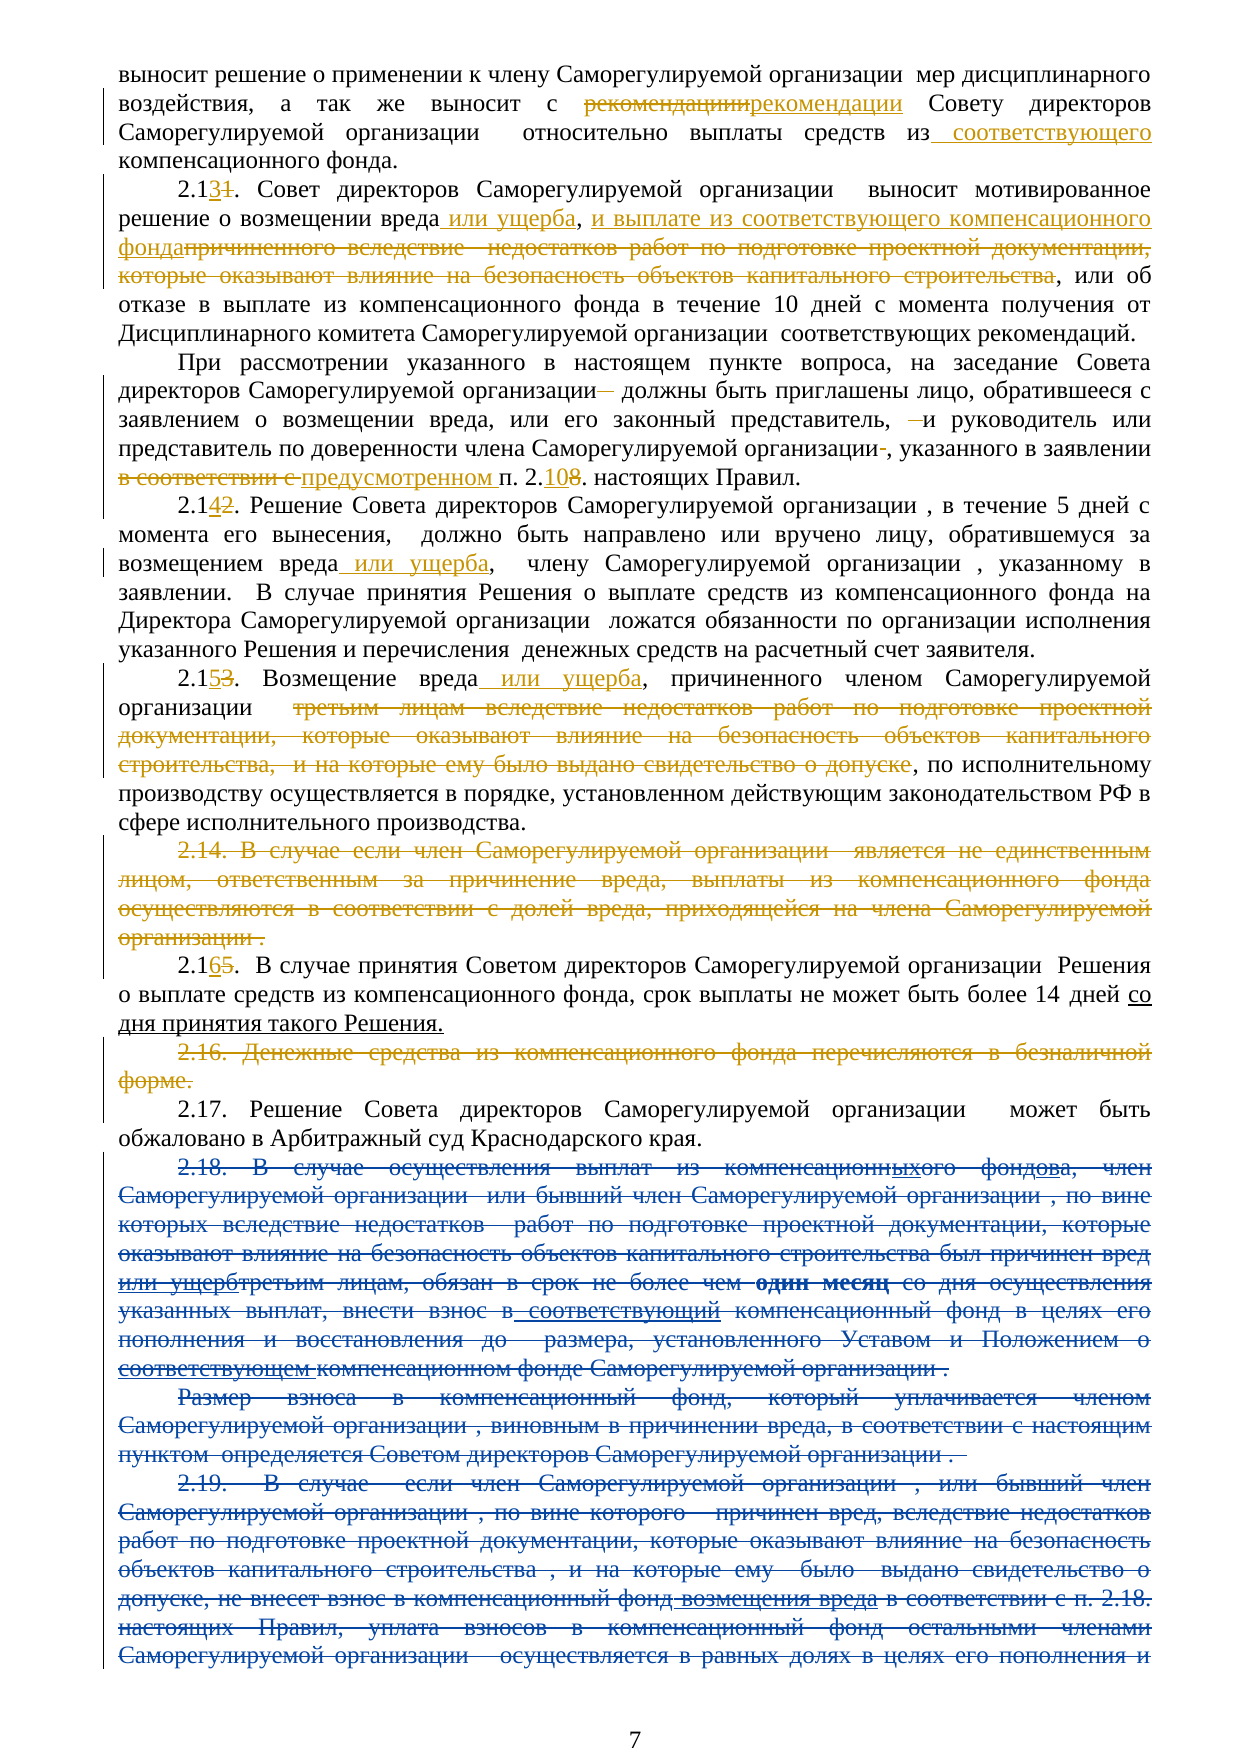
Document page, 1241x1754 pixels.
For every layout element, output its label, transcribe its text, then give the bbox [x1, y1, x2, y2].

text 2.17. Решение Совета директоров Саморегулируемой организации может быть обжаловано в Арбитражный суд Краснодарского края. [118, 1094, 1152, 1152]
text 2.1. Возмещение вреда, причиненного членом Саморегулируемой организации , по исполнительному производству осуществляется в порядке, установленном действующим законодательством РФ в сфере исполнительного производства. [118, 663, 1152, 835]
text 2.1. В случае принятия Советом директоров Саморегулируемой организации Решения о выплате средств из компенсационного фонда, срок выплаты не может быть более 14 дней со дня принятия такого Решения. [118, 950, 1152, 1037]
text 2.1. Совет директоров Саморегулируемой организации выносит мотивированное решение о возмещении вреда, , или об отказе в выплате из компенсационного фонда в течение 10 дней с момента получения от Дисциплинарного комитета Саморегулируемой организации соответствующих рекомендаций. [118, 174, 1152, 347]
text 2.1. Решение Совета директоров Саморегулируемой организации , в течение 5 дней с момента его вынесения, должно быть направлено или вручено лицу, обратившемуся за возмещением вреда, члену Саморегулируемой организации , указанному в заявлении. В случае принятия Решения о выплате средств из компенсационного фонда на Директора Саморегулируемой организации ложатся обязанности по организации исполнения указанного Решения и перечисления денежных средств на расчетный счет заявителя. [118, 490, 1152, 663]
text При рассмотрении указанного в настоящем пункте вопроса, на заседание Совета директоров Саморегулируемой организации должны быть приглашены лицо, обратившееся с заявлением о возмещении вреда, или его законный представитель, и руководитель или представитель по доверенности члена Саморегулируемой организации, указанного в заявлении п. 2.. настоящих Правил. [118, 347, 1152, 490]
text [118, 59, 1152, 174]
